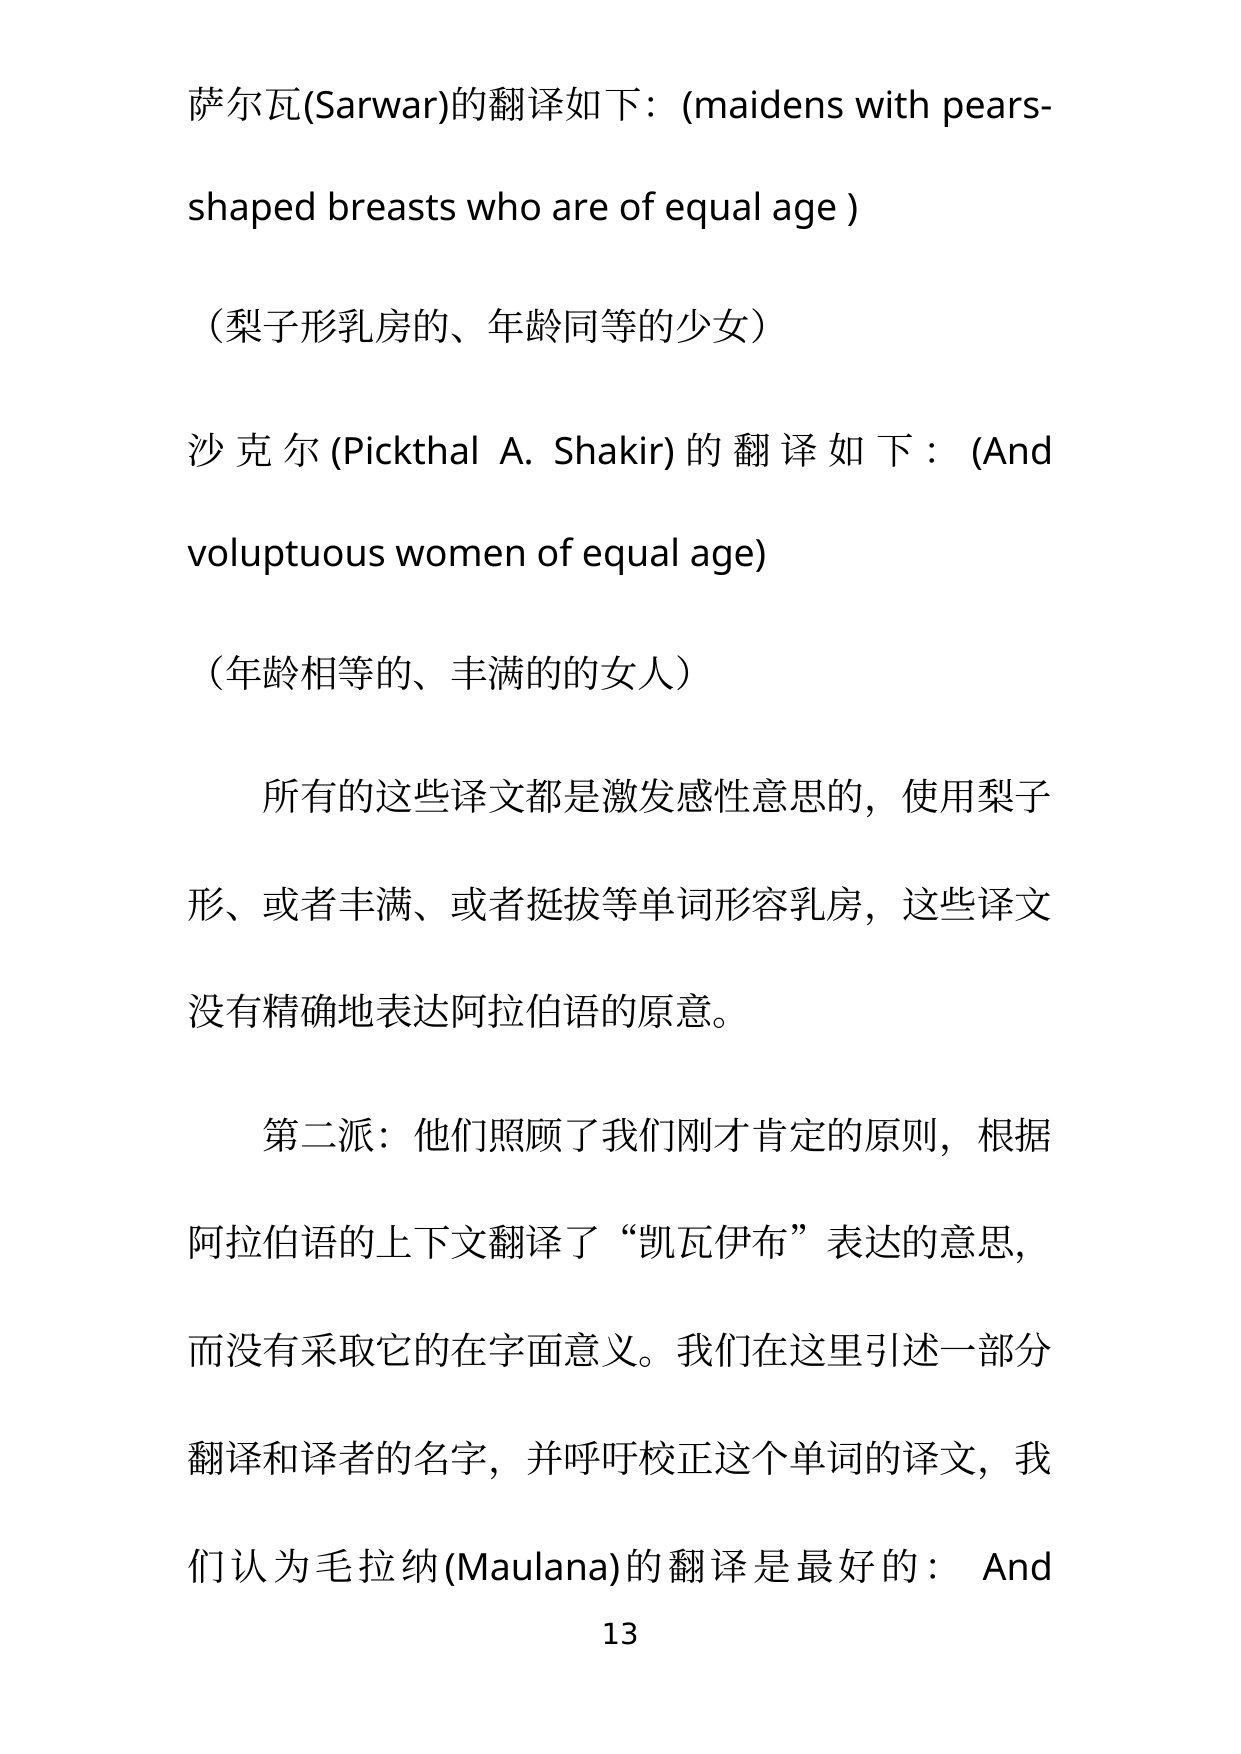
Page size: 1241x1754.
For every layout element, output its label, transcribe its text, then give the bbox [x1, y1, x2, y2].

text （梨子形乳房的、年龄同等的少女） [187, 298, 1053, 352]
text （年龄相等的、丰满的的女人） [187, 644, 1053, 698]
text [187, 1106, 1053, 1591]
text 所有的这些译文都是激发感性意思的，使用梨子形、或者丰满、或者挺拔等单词形容乳房，这些译文没有精确地表达阿拉伯语的原意。 [187, 767, 1053, 1036]
text 萨尔瓦(Sarwar)的翻译如下：(maidens with pears-shaped breasts who are of equal age ) [187, 75, 1053, 231]
text 沙克尔(Pickthal A. Shakir)的翻译如下：(And voluptuous women of equal age) [187, 421, 1053, 577]
